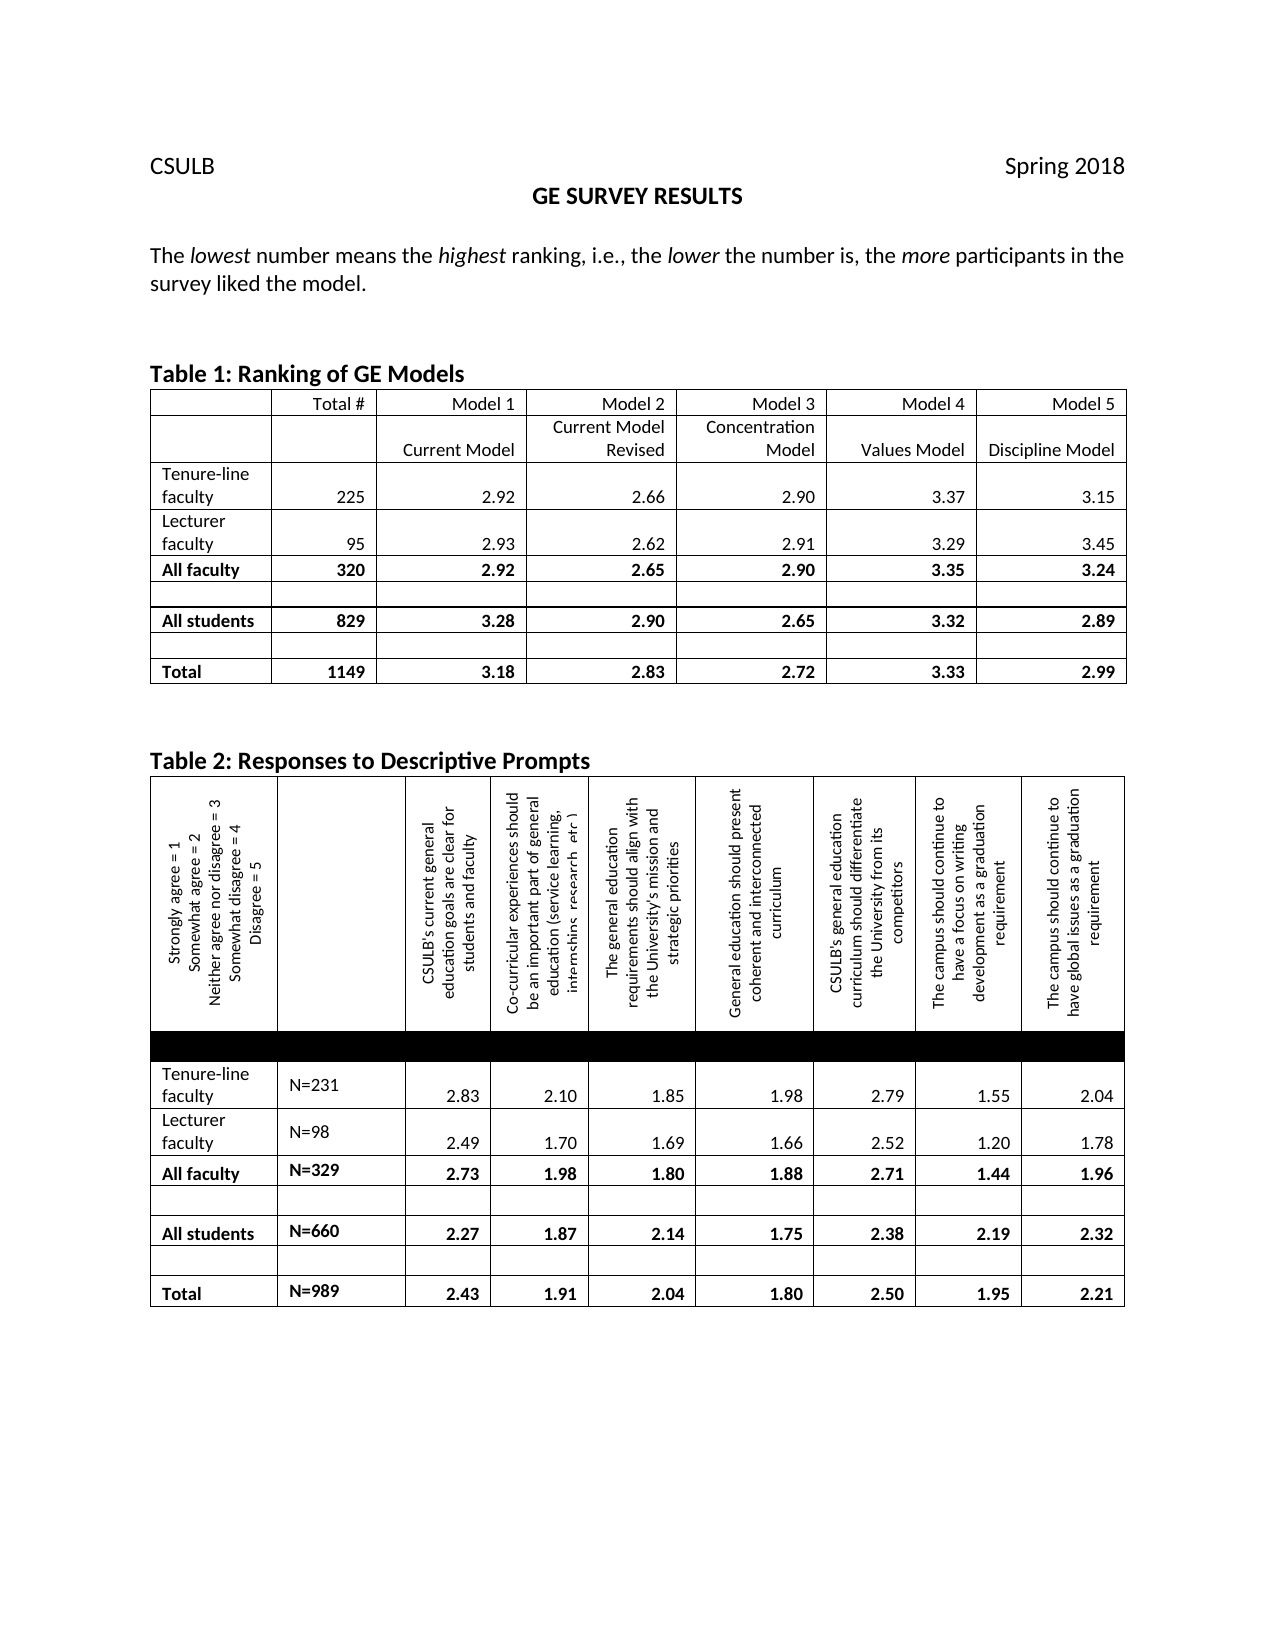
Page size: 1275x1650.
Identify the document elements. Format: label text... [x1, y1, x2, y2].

table_cell 2.65 [677, 608, 826, 632]
table_cell [272, 416, 376, 462]
table_cell Current Model Revised [527, 416, 676, 462]
table_cell Tenure-line faculty [151, 1062, 277, 1108]
table_cell [491, 1186, 588, 1215]
text Table 1: Ranking of GE Models [150, 359, 1125, 389]
table_cell 2.73 [406, 1156, 490, 1185]
table_cell 1.96 [1022, 1156, 1124, 1185]
table_cell 1.85 [589, 1062, 695, 1108]
table_cell [272, 633, 376, 657]
table_cell [589, 1186, 695, 1215]
table_cell [977, 633, 1126, 657]
table_cell 3.15 [977, 463, 1126, 508]
table_cell 2.83 [406, 1062, 490, 1108]
table_cell 1.98 [491, 1156, 588, 1185]
table_cell 2.10 [491, 1062, 588, 1108]
table_cell 2.38 [814, 1216, 915, 1245]
table_cell 320 [272, 556, 376, 581]
table_cell [814, 1246, 915, 1275]
table_cell 2.65 [527, 556, 676, 581]
table_cell 225 [272, 463, 376, 508]
table_cell [377, 582, 526, 606]
table_cell [406, 1186, 490, 1215]
table_cell N=231 [278, 1062, 405, 1108]
table_cell [677, 582, 826, 606]
table_cell 1.91 [491, 1276, 588, 1306]
table_cell [151, 416, 271, 462]
text GE SURVEY RESULTS [150, 181, 1125, 211]
table_header Strongly agree = 1 Somewhat agree = 2 Neither agree nor disagree = 3 Somewhat disagree = 4 Disagree = 5 [151, 777, 277, 1031]
table_cell [814, 1186, 915, 1215]
table_cell [1022, 1032, 1124, 1061]
table_cell [677, 633, 826, 657]
table_cell [278, 1186, 405, 1215]
table_cell [151, 1246, 277, 1275]
table_cell 1.69 [589, 1109, 695, 1154]
table_cell [827, 582, 976, 606]
table_cell 2.04 [589, 1276, 695, 1306]
table_cell 2.83 [527, 659, 676, 683]
table_cell 3.18 [377, 659, 526, 683]
table_cell Lecturer faculty [151, 1109, 277, 1154]
table_cell 2.92 [377, 463, 526, 508]
table_header The campus should continue to have global issues as a graduation requirement [1022, 777, 1124, 1031]
table_cell [377, 633, 526, 657]
table_cell [696, 1246, 813, 1275]
text CSULB Spring 2018 [150, 150, 1125, 181]
table_header [151, 390, 271, 415]
table_cell Tenure-line faculty [151, 463, 271, 508]
table_header CSULB's current general education goals are clear for students and faculty [406, 777, 490, 1031]
table_cell All students [151, 608, 271, 632]
table_cell 2.21 [1022, 1276, 1124, 1306]
table_cell 2.71 [814, 1156, 915, 1185]
table_cell 1.87 [491, 1216, 588, 1245]
table_cell [977, 582, 1126, 606]
table_cell All faculty [151, 556, 271, 581]
table_cell 2.91 [677, 510, 826, 555]
table_header The general education requirements should align with the University's mission and strategic priorities [589, 777, 695, 1031]
table_cell 2.90 [677, 463, 826, 508]
table_cell 3.37 [827, 463, 976, 508]
table_cell 1.80 [696, 1276, 813, 1306]
table_cell [589, 1246, 695, 1275]
table_header Model 5 [977, 390, 1126, 415]
table_cell 1.95 [916, 1276, 1021, 1306]
table_cell N=329 [278, 1156, 405, 1185]
table_cell 1.70 [491, 1109, 588, 1154]
table_cell 3.24 [977, 556, 1126, 581]
table_cell Total [151, 1276, 277, 1306]
text Table 2: Responses to Descriptive Prompts [150, 745, 1125, 776]
table_header CSULB's general education curriculum should differentiate the University from its competitors [814, 777, 915, 1031]
table_cell [278, 1032, 405, 1061]
table_cell All faculty [151, 1156, 277, 1185]
table_cell [491, 1246, 588, 1275]
table_cell 2.04 [1022, 1062, 1124, 1108]
table_cell [491, 1032, 588, 1061]
table_cell 2.79 [814, 1062, 915, 1108]
table_cell 2.32 [1022, 1216, 1124, 1245]
text The lowest number means the highest ranking, i.e., the lower the number is, the more participants in the survey liked the model. [150, 242, 1125, 298]
table_cell [814, 1032, 915, 1061]
table_cell 3.29 [827, 510, 976, 555]
table_cell 1.20 [916, 1109, 1021, 1154]
table_cell 1149 [272, 659, 376, 683]
table_cell N=989 [278, 1276, 405, 1306]
table_cell [527, 633, 676, 657]
table_cell 2.66 [527, 463, 676, 508]
table_cell 829 [272, 608, 376, 632]
table_header General education should present coherent and interconnected curriculum [696, 777, 813, 1031]
table_cell 3.32 [827, 608, 976, 632]
table_cell 2.90 [527, 608, 676, 632]
table_cell [1022, 1246, 1124, 1275]
table_cell Total [151, 659, 271, 683]
table_cell 3.28 [377, 608, 526, 632]
table_cell 2.14 [589, 1216, 695, 1245]
table_cell [696, 1032, 813, 1061]
table_cell N=660 [278, 1216, 405, 1245]
table_header Model 2 [527, 390, 676, 415]
table_cell 95 [272, 510, 376, 555]
table_cell [916, 1032, 1021, 1061]
table_cell [278, 1246, 405, 1275]
table_cell [272, 582, 376, 606]
table_cell 2.62 [527, 510, 676, 555]
table_header Total # [272, 390, 376, 415]
table_header Co-curricular experiences should be an important part of general education (service learning, internships, research, etc.) [491, 777, 588, 1031]
table_header The campus should continue to have a focus on writing development as a graduation requirement [916, 777, 1021, 1031]
table_cell [151, 1032, 277, 1061]
table_header [278, 777, 405, 1031]
table_cell All students [151, 1216, 277, 1245]
table_cell [916, 1186, 1021, 1215]
table_cell 2.19 [916, 1216, 1021, 1245]
table_cell Values Model [827, 416, 976, 462]
table_cell 2.43 [406, 1276, 490, 1306]
table_cell [696, 1186, 813, 1215]
table_cell 1.80 [589, 1156, 695, 1185]
table_cell [151, 633, 271, 657]
table_cell [151, 582, 271, 606]
table_cell 1.78 [1022, 1109, 1124, 1154]
table_cell 2.50 [814, 1276, 915, 1306]
table_cell [916, 1246, 1021, 1275]
table_cell 2.90 [677, 556, 826, 581]
table_cell Lecturer faculty [151, 510, 271, 555]
table_cell 3.33 [827, 659, 976, 683]
table_cell 2.72 [677, 659, 826, 683]
table_cell [151, 1186, 277, 1215]
table_cell [406, 1032, 490, 1061]
table_cell 1.55 [916, 1062, 1021, 1108]
table_cell [827, 633, 976, 657]
table_cell Concentration Model [677, 416, 826, 462]
table_header Model 3 [677, 390, 826, 415]
table_cell 2.99 [977, 659, 1126, 683]
table_cell 1.88 [696, 1156, 813, 1185]
table_header Model 4 [827, 390, 976, 415]
table_cell 1.98 [696, 1062, 813, 1108]
table_cell 2.52 [814, 1109, 915, 1154]
table_cell 1.44 [916, 1156, 1021, 1185]
table_cell 3.35 [827, 556, 976, 581]
table_cell [527, 582, 676, 606]
table_cell 2.89 [977, 608, 1126, 632]
table_cell 3.45 [977, 510, 1126, 555]
table_cell Current Model [377, 416, 526, 462]
table_cell 2.93 [377, 510, 526, 555]
table_cell N=98 [278, 1109, 405, 1154]
table_cell [1022, 1186, 1124, 1215]
table_cell 1.75 [696, 1216, 813, 1245]
table_cell 1.66 [696, 1109, 813, 1154]
table_cell [406, 1246, 490, 1275]
table_cell 2.27 [406, 1216, 490, 1245]
table_header Model 1 [377, 390, 526, 415]
table_cell Discipline Model [977, 416, 1126, 462]
table_cell 2.92 [377, 556, 526, 581]
table_cell [589, 1032, 695, 1061]
table_cell 2.49 [406, 1109, 490, 1154]
